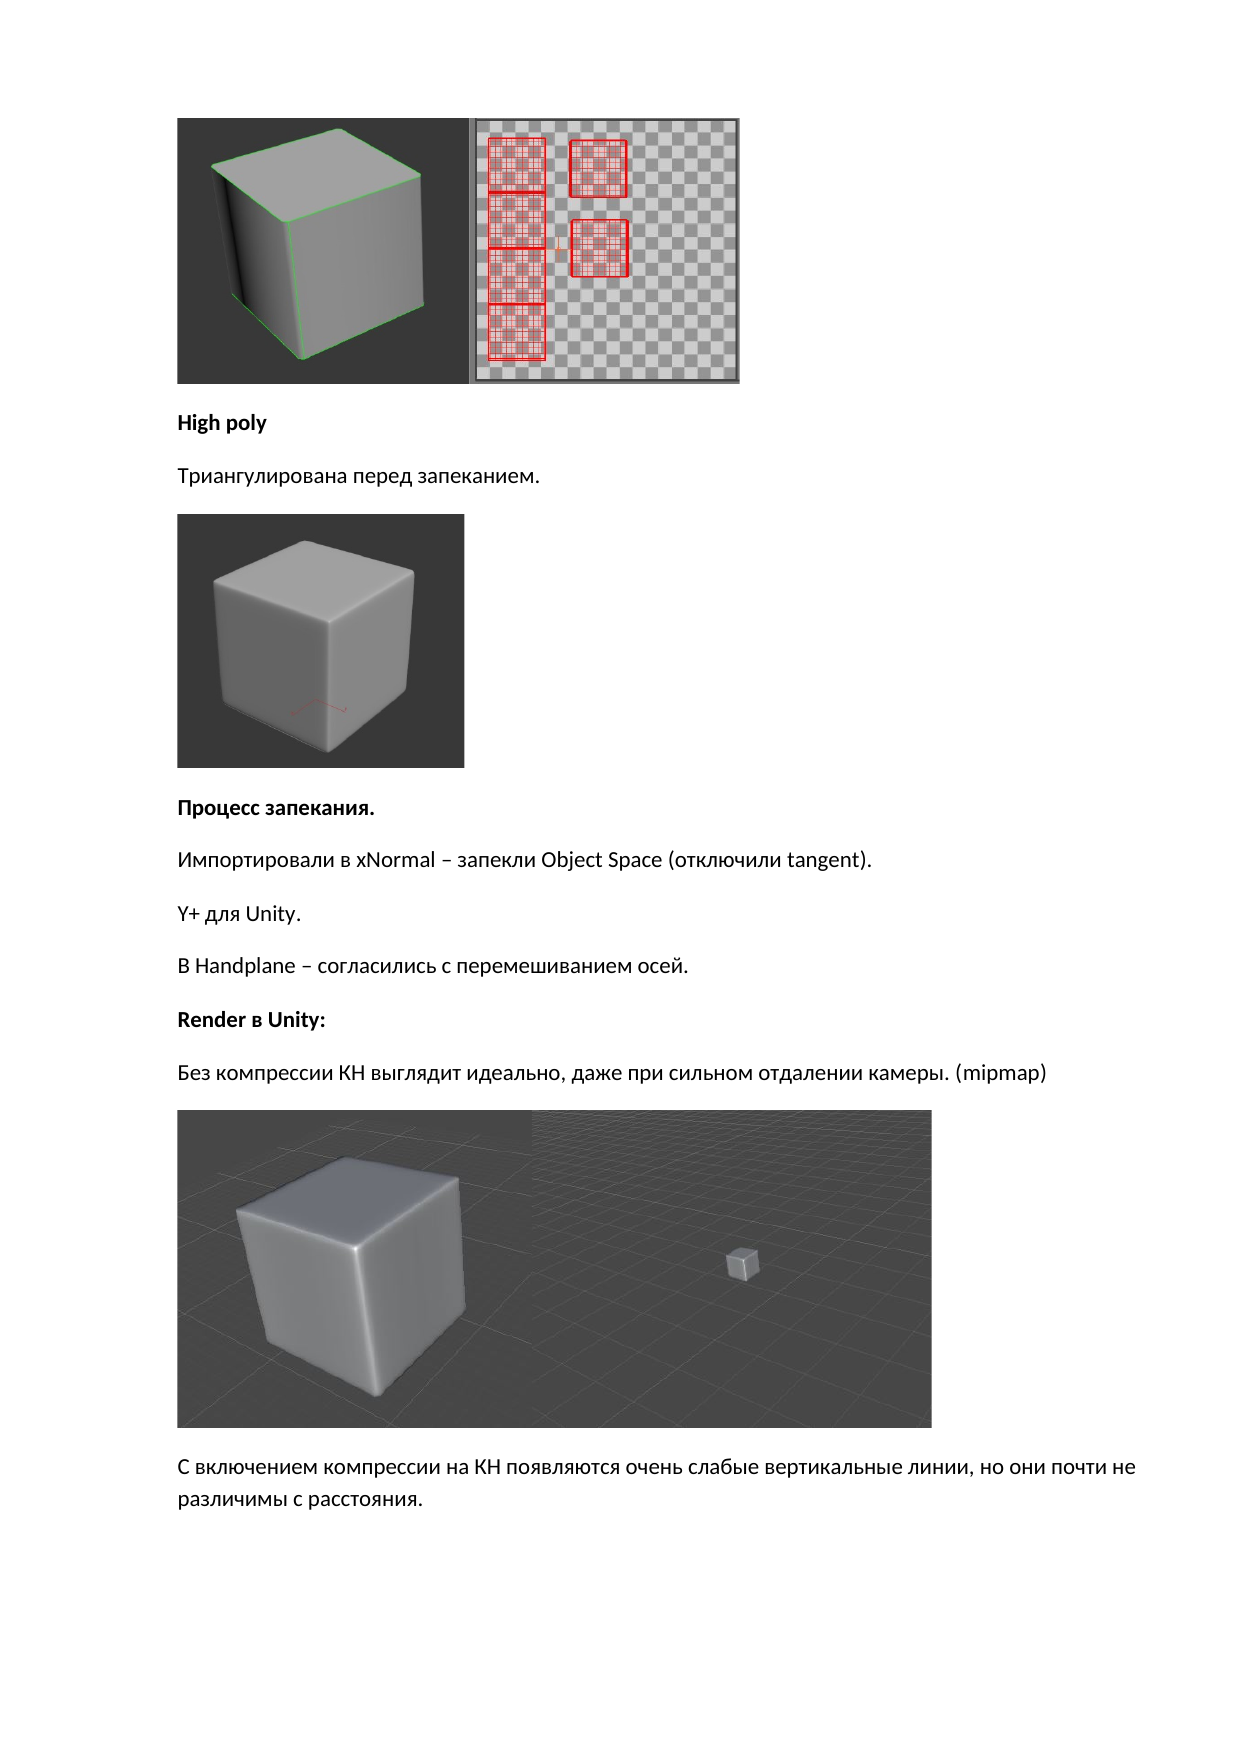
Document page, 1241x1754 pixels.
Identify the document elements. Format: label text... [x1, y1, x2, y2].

text Y+ для Unity. [177, 899, 1152, 927]
picture [177, 118, 740, 384]
text Импортировали в xNormal – запекли Object Space (отключили tangent). [177, 846, 1152, 874]
text С включением компрессии на КН появляются очень слабые вертикальные линии, но они почти не различимы с расстояния. [177, 1452, 1152, 1512]
text Триангулирована перед запеканием. [177, 461, 1152, 489]
text Render в Unity: [177, 1005, 1152, 1033]
text В Handplane – согласились с перемешиванием осей. [177, 952, 1152, 980]
picture [177, 1110, 932, 1428]
picture [177, 514, 465, 768]
text High poly [177, 408, 1152, 436]
text Процесс запекания. [177, 793, 1152, 821]
text Без компрессии КН выглядит идеально, даже при сильном отдалении камеры. (mipmap) [177, 1058, 1152, 1086]
